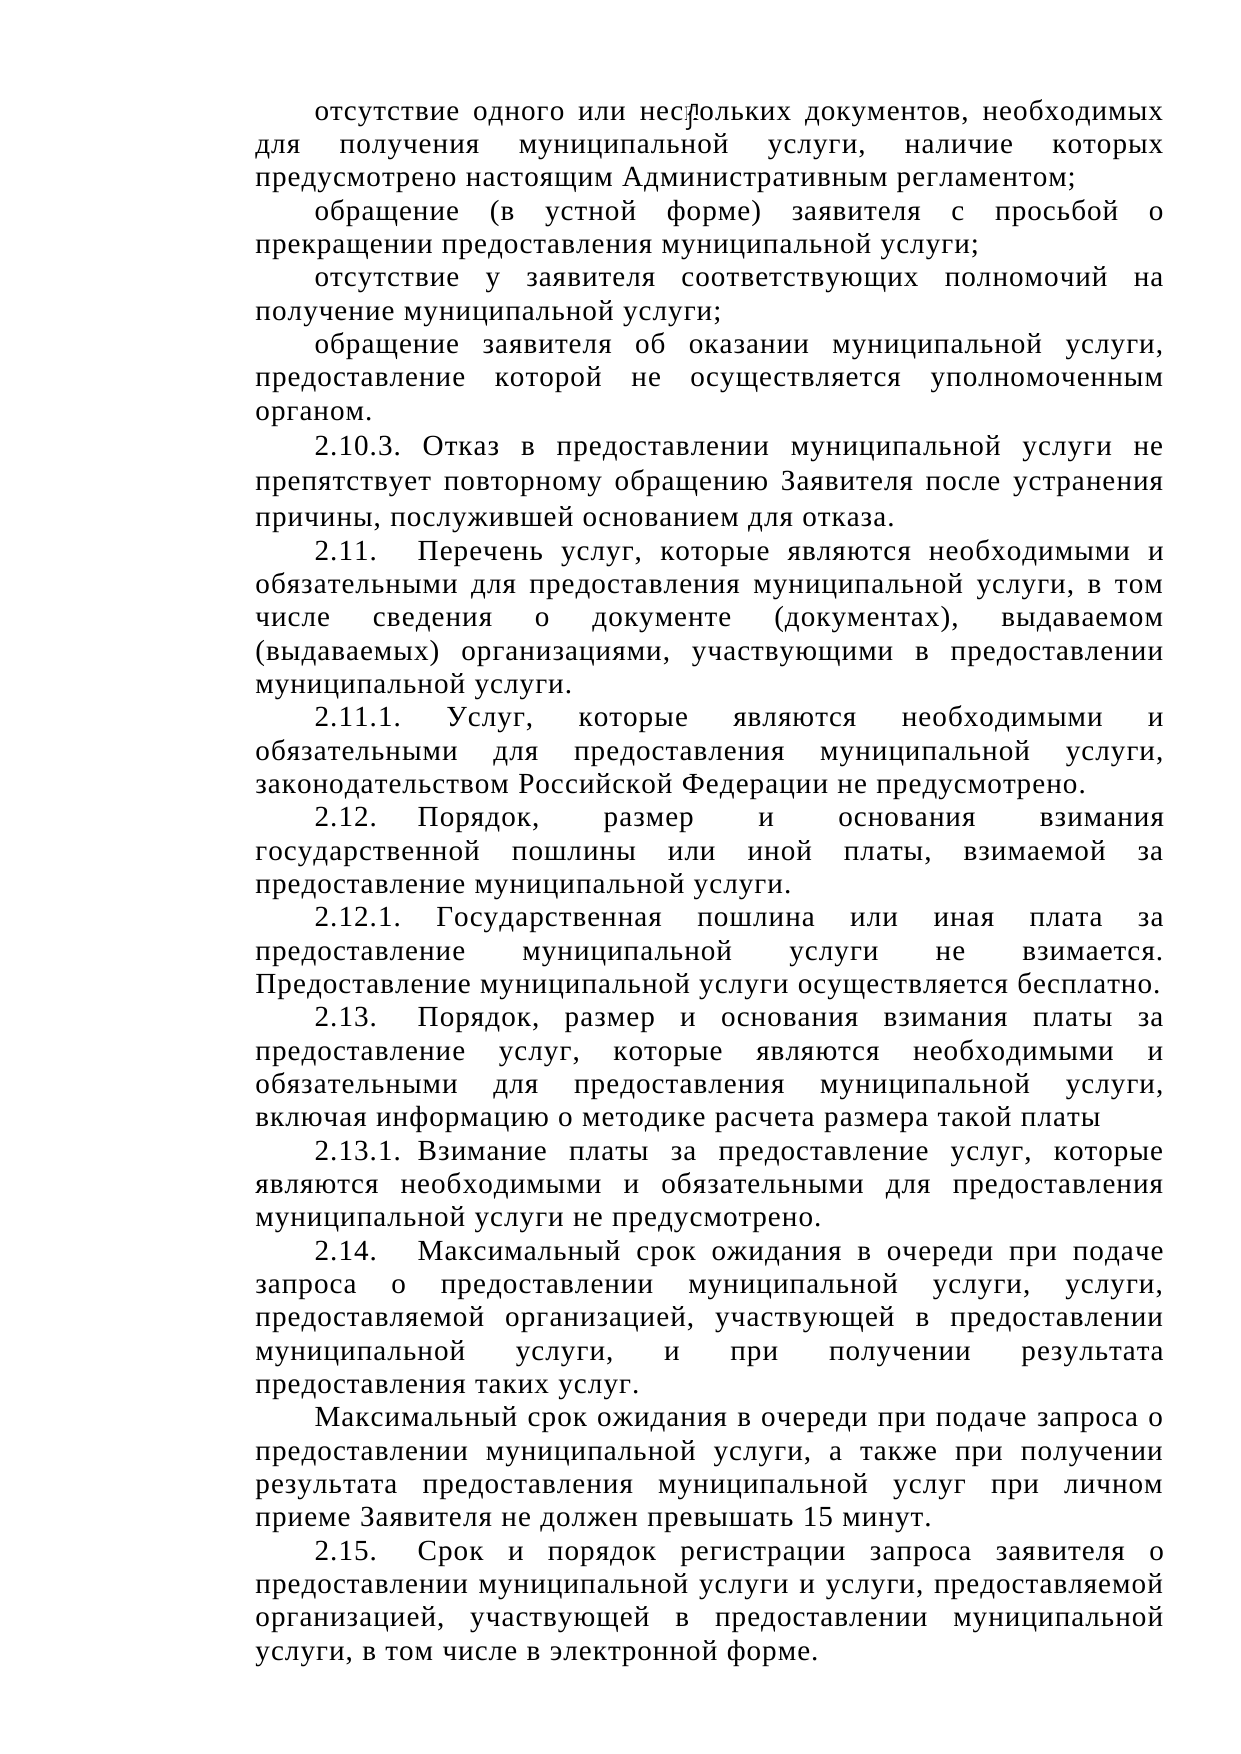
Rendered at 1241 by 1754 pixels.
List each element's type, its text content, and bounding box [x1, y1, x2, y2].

text отсутствие у заявителя соответствующих полномочий на получение муниципальной услуги; [255, 260, 1164, 327]
text отсутствие одного или нескольких документов, необходимых для получения муниципальной услуги, наличие которых предусмотрено настоящим Административным регламентом; [255, 93, 1164, 193]
text обращение заявителя об оказании муниципальной услуги, предоставление которой не осуществляется уполномоченным органом. [255, 327, 1164, 427]
list Порядок, размер и основания взимания государственной пошлины или иной платы, взимаемой за предоставление муниципальной услуги. [255, 800, 1164, 900]
list Порядок, размер и основания взимания платы за предоставление услуг, которые являются необходимыми и обязательными для предоставления муниципальной услуги, включая информацию о методике расчета размера такой платы [255, 1000, 1164, 1133]
text 2.10.3. Отказ в предоставлении муниципальной услуги не препятствует повторному обращению Заявителя после устранения причины, послужившей основанием для отказа. [255, 427, 1164, 533]
list Срок и порядок регистрации запроса заявителя о предоставлении муниципальной услуги и услуги, предоставляемой организацией, участвующей в предоставлении муниципальной услуги, в том числе в электронной форме. [255, 1533, 1164, 1667]
list Взимание платы за предоставление услуг, которые являются необходимыми и обязательными для предоставления муниципальной услуги не предусмотрено. [255, 1133, 1164, 1233]
text Максимальный срок ожидания в очереди при подаче запроса о предоставлении муниципальной услуги, а также при получении результата предоставления муниципальной услуг при личном приеме Заявителя не должен превышать 15 минут. [255, 1400, 1164, 1533]
text 2.12.1. Государственная пошлина или иная плата за предоставление муниципальной услуги не взимается. Предоставление муниципальной услуги осуществляется бесплатно. [255, 900, 1164, 1000]
text обращение (в устной форме) заявителя с просьбой о прекращении предоставления муниципальной услуги; [255, 193, 1164, 260]
list Перечень услуг, которые являются необходимыми и обязательными для предоставления муниципальной услуги, в том числе сведения о документе (документах), выдаваемом (выдаваемых) организациями, участвующими в предоставлении муниципальной услуги. [255, 533, 1164, 700]
text 2.11.1. Услуг, которые являются необходимыми и обязательными для предоставления муниципальной услуги, законодательством Российской Федерации не предусмотрено. [255, 700, 1164, 800]
list Максимальный срок ожидания в очереди при подаче запроса о предоставлении муниципальной услуги, услуги, предоставляемой организацией, участвующей в предоставлении муниципальной услуги, и при получении результата предоставления таких услуг. [255, 1233, 1164, 1400]
